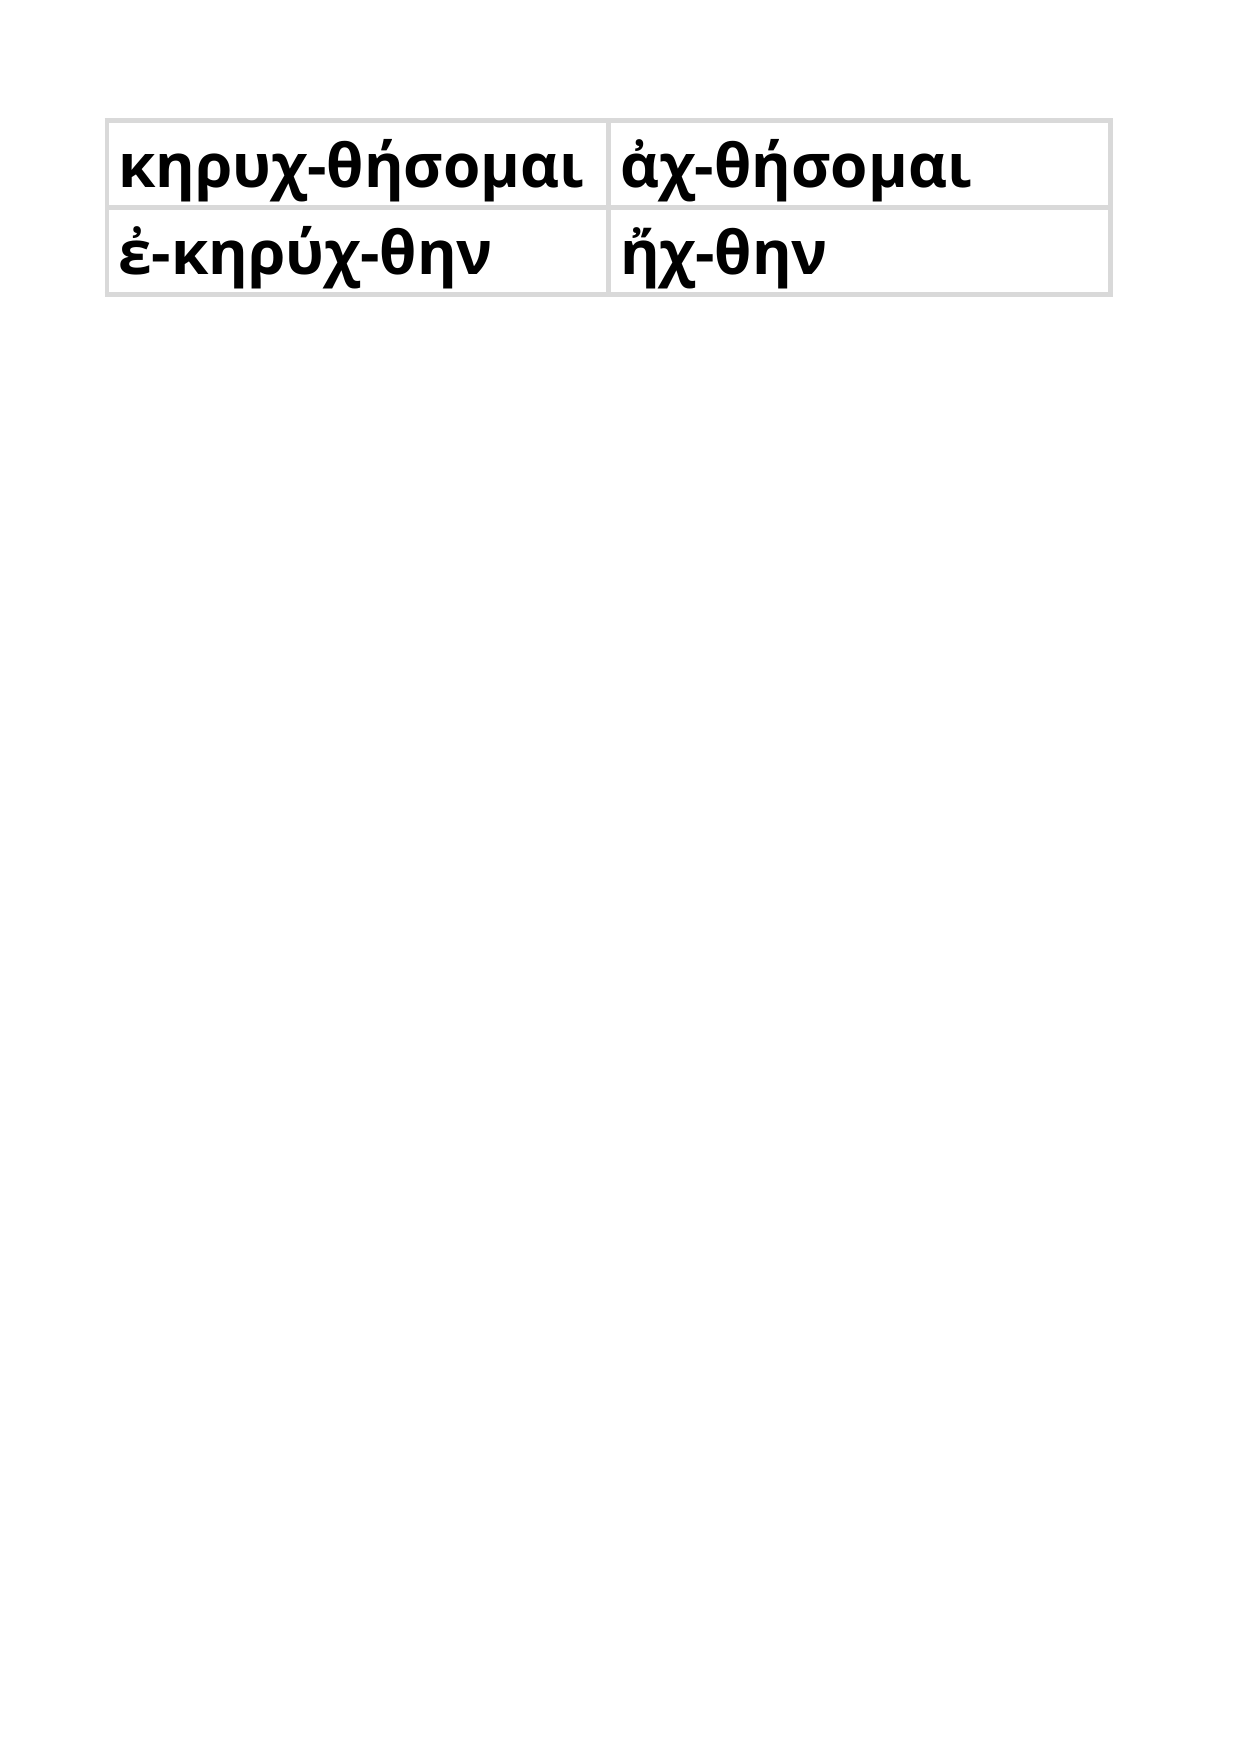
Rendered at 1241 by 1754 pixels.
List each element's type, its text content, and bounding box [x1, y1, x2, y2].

table_cell ἐ-κηρύχ-θην [109, 210, 606, 292]
table_cell κηρυχ-θήσομαι [109, 123, 606, 205]
table_cell ἤχ-θην [611, 210, 1108, 292]
table_cell ἀχ-θήσομαι [611, 123, 1108, 205]
